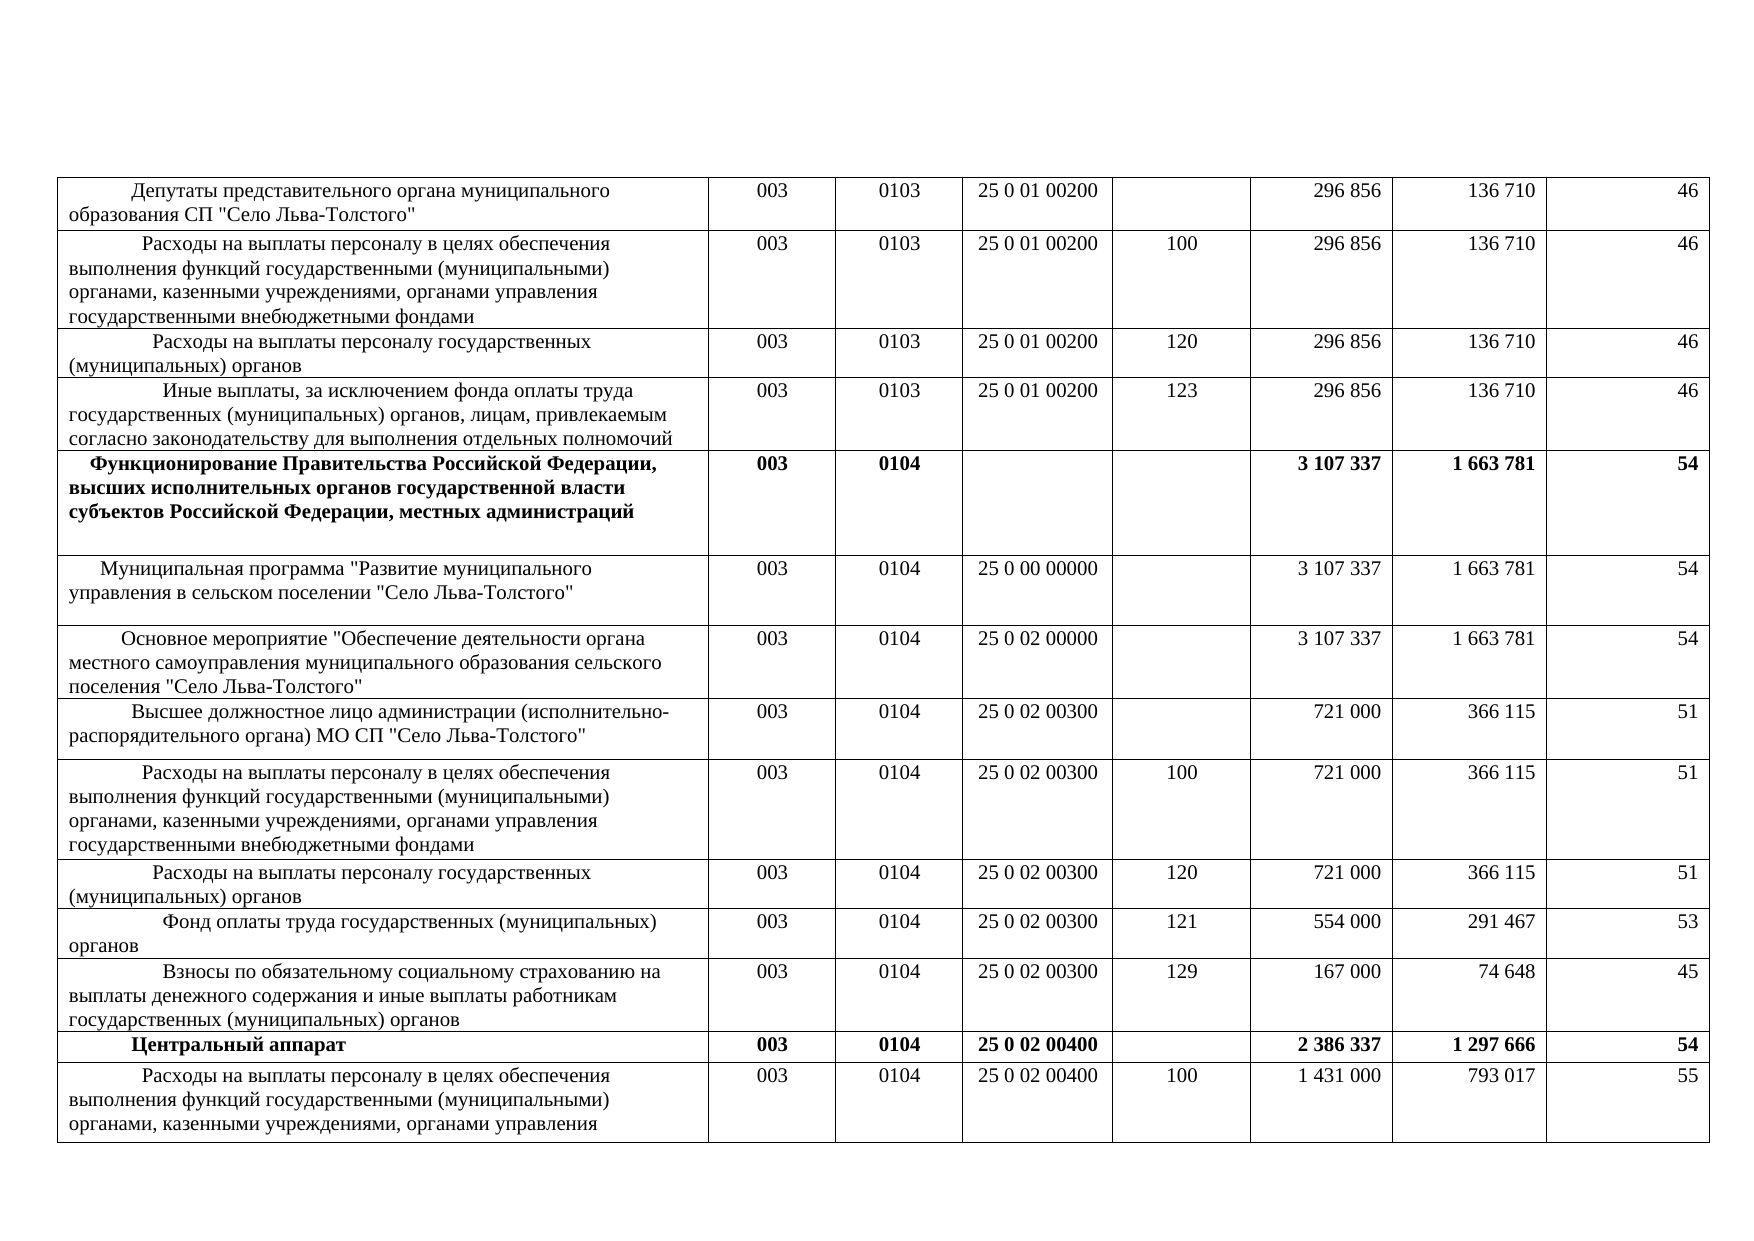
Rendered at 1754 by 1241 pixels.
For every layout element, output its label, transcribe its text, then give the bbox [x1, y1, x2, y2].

table_cell 0104 [836, 699, 962, 759]
table_cell 003 [709, 231, 835, 328]
table_cell 25 0 02 00300 [963, 909, 1112, 957]
table_cell 25 0 02 00300 [963, 959, 1112, 1031]
table_cell Фонд оплаты труда государственных (муниципальных) органов [58, 909, 708, 957]
table_cell 366 115 [1393, 860, 1546, 908]
table_cell 296 856 [1251, 178, 1392, 230]
table_cell 366 115 [1393, 699, 1546, 759]
table_cell 003 [709, 451, 835, 555]
table_cell 46 [1547, 231, 1709, 328]
table_cell 74 648 [1393, 959, 1546, 1031]
table_cell 25 0 02 00000 [963, 626, 1112, 698]
table_cell 136 710 [1393, 231, 1546, 328]
table_cell 721 000 [1251, 860, 1392, 908]
table_cell 003 [709, 909, 835, 957]
table_cell 25 0 01 00200 [963, 378, 1112, 450]
table_cell [1113, 1032, 1250, 1062]
table_cell [1113, 626, 1250, 698]
table_cell 51 [1547, 860, 1709, 908]
table_cell 793 017 [1393, 1063, 1546, 1142]
table_cell 296 856 [1251, 378, 1392, 450]
table_cell 003 [709, 699, 835, 759]
table_cell 0104 [836, 451, 962, 555]
table_cell 45 [1547, 959, 1709, 1031]
table_cell 1 663 781 [1393, 451, 1546, 555]
table_cell 554 000 [1251, 909, 1392, 957]
table_cell 167 000 [1251, 959, 1392, 1031]
table_cell 2 386 337 [1251, 1032, 1392, 1062]
table_cell 0104 [836, 860, 962, 908]
table_cell 25 0 02 00400 [963, 1032, 1112, 1062]
table_cell 25 0 02 00300 [963, 699, 1112, 759]
table_cell 0104 [836, 1063, 962, 1142]
table_cell 136 710 [1393, 378, 1546, 450]
table_cell [963, 451, 1112, 555]
table_cell 003 [709, 1063, 835, 1142]
table_cell 003 [709, 760, 835, 859]
table_cell 003 [709, 959, 835, 1031]
table_cell 25 0 02 00300 [963, 760, 1112, 859]
table_cell 55 [1547, 1063, 1709, 1142]
table_cell 1 431 000 [1251, 1063, 1392, 1142]
table_cell 100 [1113, 760, 1250, 859]
table_cell Расходы на выплаты персоналу государственных (муниципальных) органов [58, 860, 708, 908]
table_cell 123 [1113, 378, 1250, 450]
table_cell 120 [1113, 329, 1250, 377]
table_cell 0104 [836, 556, 962, 625]
table_cell 003 [709, 378, 835, 450]
table_cell 100 [1113, 231, 1250, 328]
table_cell 25 0 02 00300 [963, 860, 1112, 908]
table_cell 136 710 [1393, 329, 1546, 377]
table_cell 54 [1547, 556, 1709, 625]
table_cell Муниципальная программа "Развитие муниципального управления в сельском поселении "Село Льва-Толстого" [58, 556, 708, 625]
table_cell [1113, 451, 1250, 555]
table_cell 003 [709, 860, 835, 908]
table_cell 003 [709, 329, 835, 377]
table_cell 25 0 01 00200 [963, 231, 1112, 328]
table_cell 003 [709, 556, 835, 625]
table_cell 54 [1547, 451, 1709, 555]
table_cell 120 [1113, 860, 1250, 908]
table_cell Депутаты представительного органа муниципального образования СП "Село Льва-Толстого" [58, 178, 708, 230]
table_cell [58, 1063, 708, 1142]
table_cell 3 107 337 [1251, 556, 1392, 625]
table_cell 100 [1113, 1063, 1250, 1142]
table_cell 1 297 666 [1393, 1032, 1546, 1062]
table_cell Расходы на выплаты персоналу государственных (муниципальных) органов [58, 329, 708, 377]
table_cell 46 [1547, 378, 1709, 450]
table_cell 1 663 781 [1393, 556, 1546, 625]
table_cell [1113, 556, 1250, 625]
table_cell 129 [1113, 959, 1250, 1031]
table_cell 0104 [836, 1032, 962, 1062]
table_cell 54 [1547, 1032, 1709, 1062]
table_cell [1113, 178, 1250, 230]
table_cell 003 [709, 178, 835, 230]
table_cell 003 [709, 1032, 835, 1062]
table_cell 25 0 01 00200 [963, 178, 1112, 230]
table_cell 51 [1547, 760, 1709, 859]
table_cell 25 0 02 00400 [963, 1063, 1112, 1142]
table_cell 25 0 00 00000 [963, 556, 1112, 625]
table_cell 51 [1547, 699, 1709, 759]
table_cell 1 663 781 [1393, 626, 1546, 698]
table_cell 366 115 [1393, 760, 1546, 859]
table_cell 136 710 [1393, 178, 1546, 230]
table_cell 46 [1547, 178, 1709, 230]
table_cell Иные выплаты, за исключением фонда оплаты труда государственных (муниципальных) органов, лицам, привлекаемым согласно законодательству для выполнения отдельных полномочий [58, 378, 708, 450]
table_cell 0104 [836, 626, 962, 698]
table_cell Центральный аппарат [58, 1032, 708, 1062]
table_cell [1113, 699, 1250, 759]
table_cell 003 [709, 626, 835, 698]
table_cell Основное мероприятие "Обеспечение деятельности органа местного самоуправления муниципального образования сельского поселения "Село Льва-Толстого" [58, 626, 708, 698]
table_cell 25 0 01 00200 [963, 329, 1112, 377]
table_cell Высшее должностное лицо администрации (исполнительно-распорядительного органа) МО СП "Село Льва-Толстого" [58, 699, 708, 759]
table_cell 121 [1113, 909, 1250, 957]
table_cell 721 000 [1251, 760, 1392, 859]
table_cell 296 856 [1251, 231, 1392, 328]
table_cell 0104 [836, 760, 962, 859]
table_cell 0103 [836, 231, 962, 328]
table_cell Функционирование Правительства Российской Федерации, высших исполнительных органов государственной власти субъектов Российской Федерации, местных администраций [58, 451, 708, 555]
table_cell 3 107 337 [1251, 626, 1392, 698]
table_cell 53 [1547, 909, 1709, 957]
table_cell 0103 [836, 178, 962, 230]
table_cell 46 [1547, 329, 1709, 377]
table_cell 54 [1547, 626, 1709, 698]
table_cell 0104 [836, 959, 962, 1031]
table_cell 291 467 [1393, 909, 1546, 957]
table_cell 0103 [836, 329, 962, 377]
table_cell 0104 [836, 909, 962, 957]
table_cell 0103 [836, 378, 962, 450]
table_cell 296 856 [1251, 329, 1392, 377]
table_cell 3 107 337 [1251, 451, 1392, 555]
table_cell 721 000 [1251, 699, 1392, 759]
